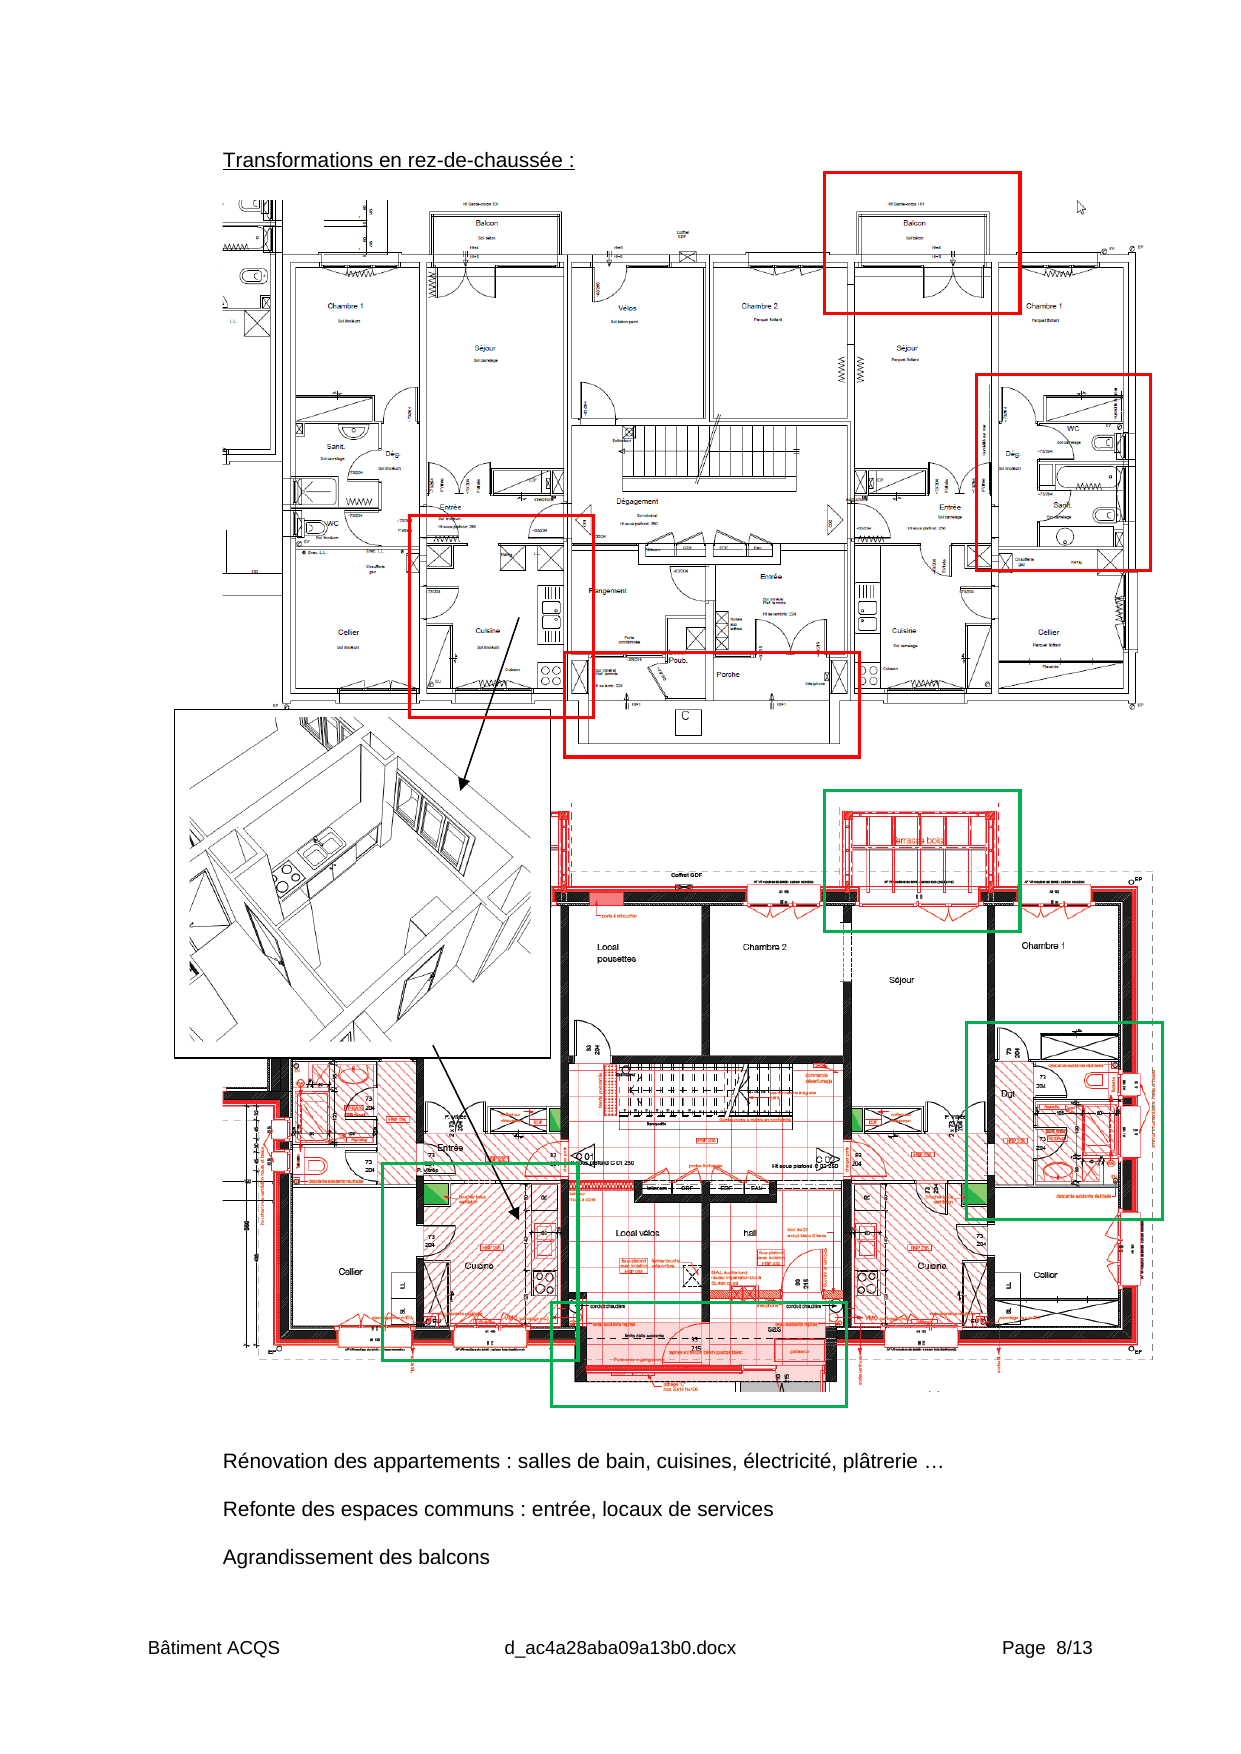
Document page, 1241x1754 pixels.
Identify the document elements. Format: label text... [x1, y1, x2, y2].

list Transformations en rez-de-chaussée : [223, 148, 1093, 172]
picture [566, 654, 858, 746]
picture [553, 1304, 845, 1392]
picture [826, 803, 1018, 930]
picture [968, 1024, 1159, 1218]
picture [978, 376, 1149, 569]
picture [384, 1165, 576, 1359]
picture [551, 719, 563, 746]
picture [222, 200, 1149, 746]
list Rénovation des appartements : salles de bain, cuisines, électricité, plâtrerie … Refonte des espaces communs : entrée, locaux de services Agrandissement des balcons [223, 1449, 1093, 1568]
picture [411, 517, 592, 716]
picture [566, 654, 592, 716]
picture [826, 200, 1018, 312]
picture [442, 803, 1159, 1392]
picture [553, 1304, 576, 1359]
picture [189, 717, 535, 1051]
picture [222, 1059, 550, 1392]
